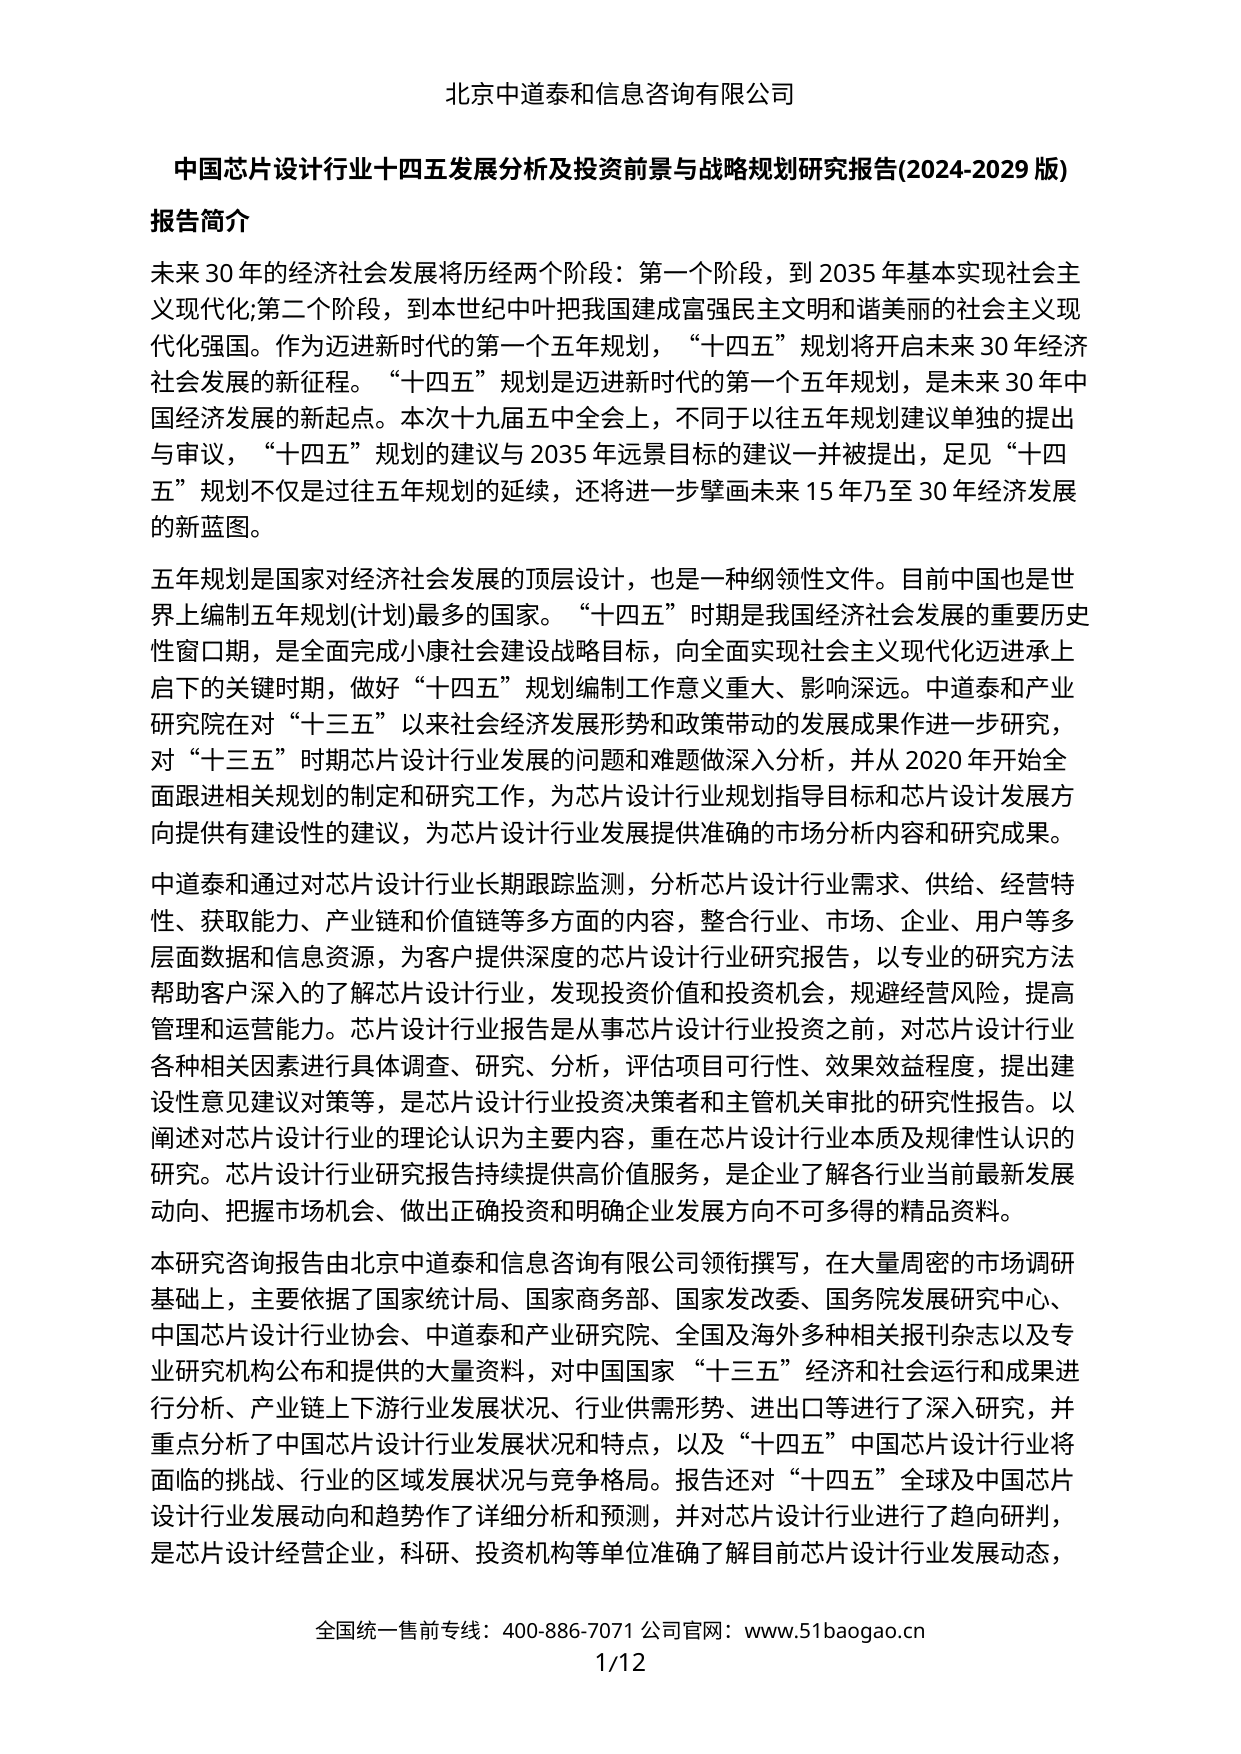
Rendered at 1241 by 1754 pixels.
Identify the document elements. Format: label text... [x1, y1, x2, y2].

text 报告简介 [150, 202, 1090, 238]
text 中国芯片设计行业十四五发展分析及投资前景与战略规划研究报告(2024-2029版) [150, 150, 1090, 186]
text 五年规划是国家对经济社会发展的顶层设计，也是一种纲领性文件。目前中国也是世界上编制五年规划(计划)最多的国家。“十四五”时期是我国经济社会发展的重要历史性窗口期，是全面完成小康社会建设战略目标，向全面实现社会主义现代化迈进承上启下的关键时期，做好“十四五”规划编制工作意义重大、影响深远。中道泰和产业研究院在对“十三五”以来社会经济发展形势和政策带动的发展成果作进一步研究，对“十三五”时期芯片设计行业发展的问题和难题做深入分析，并从2020年开始全面跟进相关规划的制定和研究工作，为芯片设计行业规划指导目标和芯片设计发展方向提供有建设性的建议，为芯片设计行业发展提供准确的市场分析内容和研究成果。 [150, 559, 1090, 849]
text 未来30年的经济社会发展将历经两个阶段：第一个阶段，到2035年基本实现社会主义现代化;第二个阶段，到本世纪中叶把我国建成富强民主文明和谐美丽的社会主义现代化强国。作为迈进新时代的第一个五年规划，“十四五”规划将开启未来30年经济社会发展的新征程。“十四五”规划是迈进新时代的第一个五年规划，是未来30年中国经济发展的新起点。本次十九届五中全会上，不同于以往五年规划建议单独的提出与审议，“十四五”规划的建议与2035年远景目标的建议一并被提出，足见“十四五”规划不仅是过往五年规划的延续，还将进一步擘画未来15年乃至30年经济发展的新蓝图。 [150, 254, 1090, 544]
text 中道泰和通过对芯片设计行业长期跟踪监测，分析芯片设计行业需求、供给、经营特性、获取能力、产业链和价值链等多方面的内容，整合行业、市场、企业、用户等多层面数据和信息资源，为客户提供深度的芯片设计行业研究报告，以专业的研究方法帮助客户深入的了解芯片设计行业，发现投资价值和投资机会，规避经营风险，提高管理和运营能力。芯片设计行业报告是从事芯片设计行业投资之前，对芯片设计行业各种相关因素进行具体调查、研究、分析，评估项目可行性、效果效益程度，提出建设性意见建议对策等，是芯片设计行业投资决策者和主管机关审批的研究性报告。以阐述对芯片设计行业的理论认识为主要内容，重在芯片设计行业本质及规律性认识的研究。芯片设计行业研究报告持续提供高价值服务，是企业了解各行业当前最新发展动向、把握市场机会、做出正确投资和明确企业发展方向不可多得的精品资料。 [150, 865, 1090, 1227]
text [150, 1243, 1090, 1569]
